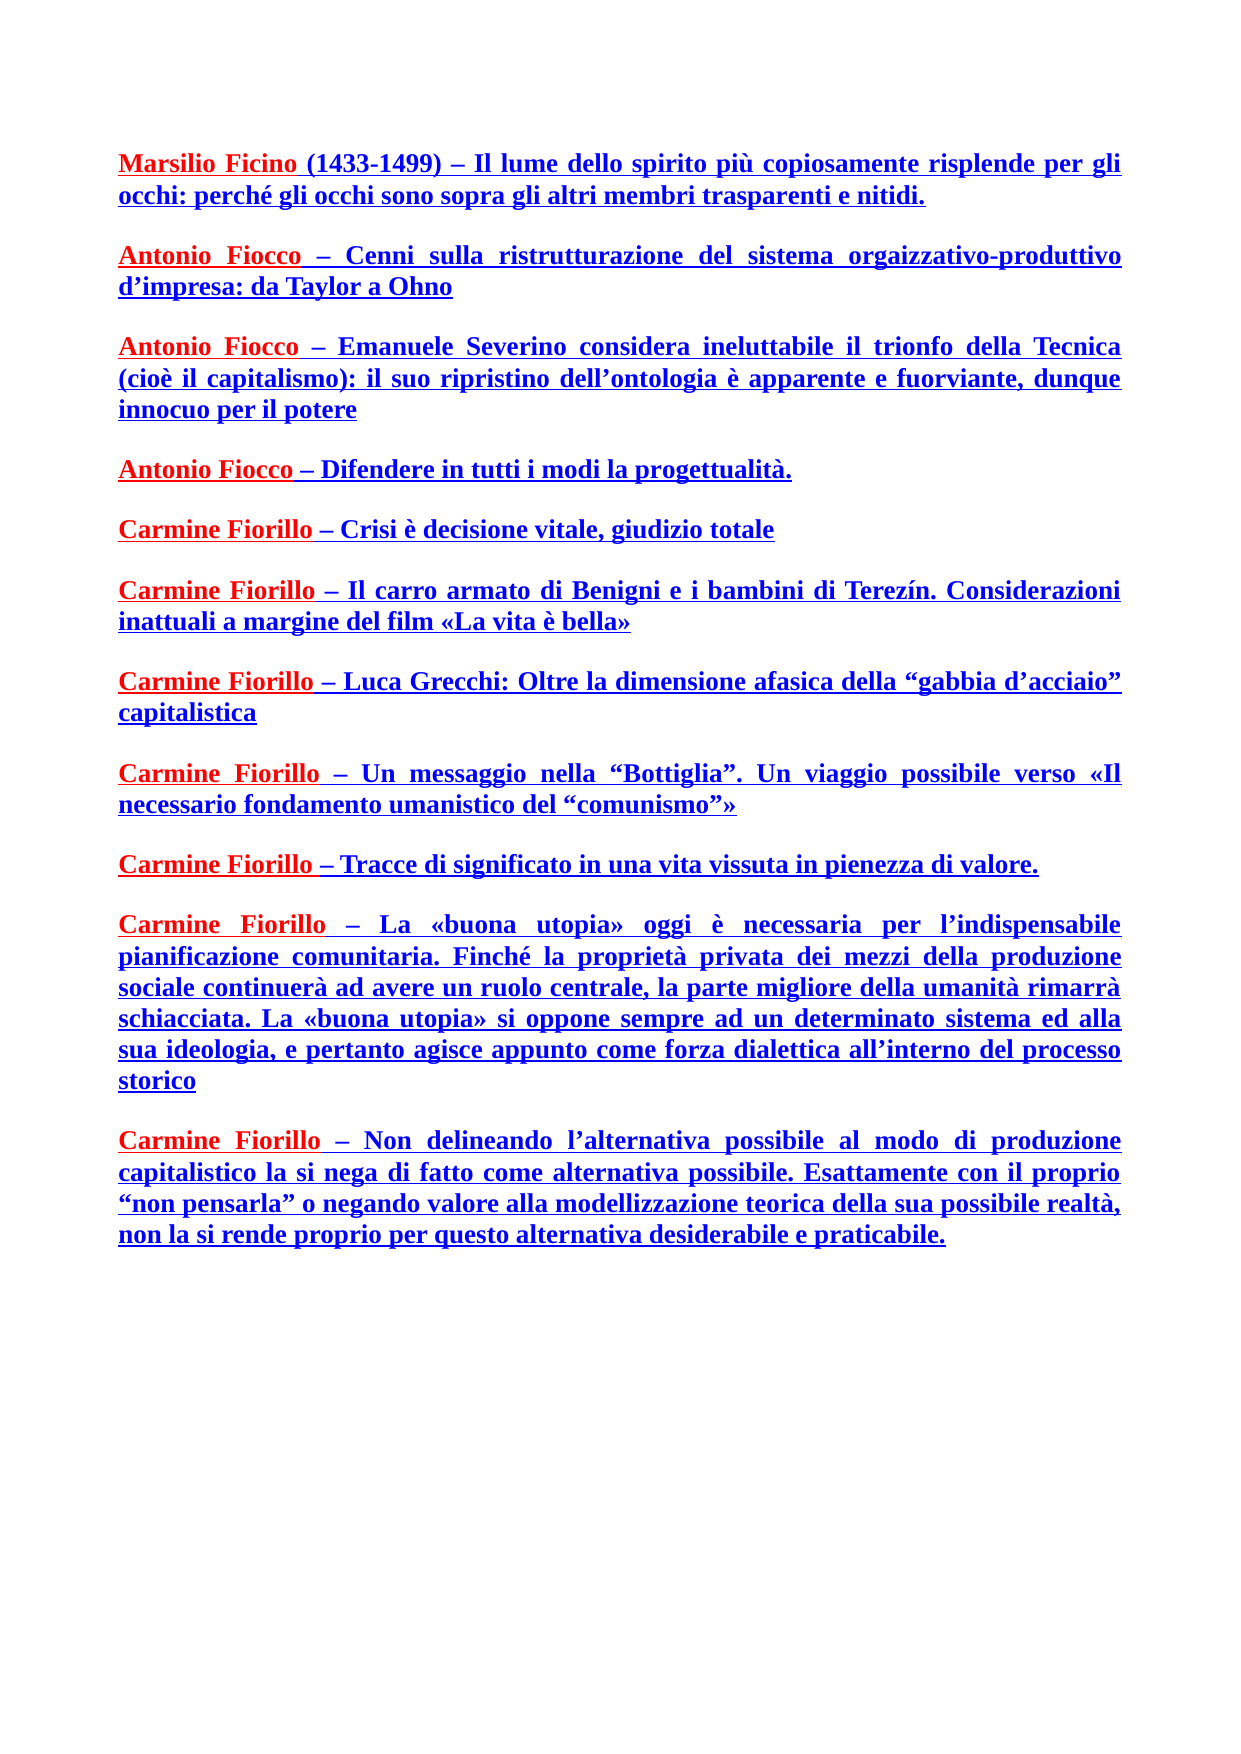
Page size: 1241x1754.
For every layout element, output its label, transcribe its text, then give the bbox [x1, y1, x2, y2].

subtitle Carmine Fiorillo – Il carro armato di Benigni e i bambini di Terezín. Considerazioni inattuali a margine del film «La vita è bella» [118, 574, 1122, 636]
subtitle Antonio Fiocco – Emanuele Severino considera ineluttabile il trionfo della Tecnica (cioè il capitalismo): il suo ripristino dell’ontologia è apparente e fuorviante, dunque innocuo per il potere [118, 359, 1122, 389]
subtitle Carmine Fiorillo – Non delineando l’alternativa possibile al modo di produzione capitalistico la si nega di fatto come alternativa possibile. Esattamente con il proprio “non pensarla” o negando valore alla modellizzazione teorica della sua possibile realtà, non la si rende proprio per questo alternativa desiderabile e praticabile. [118, 1153, 1122, 1249]
subtitle Carmine Fiorillo – La «buona utopia» oggi è necessaria per l’indispensabile pianificazione comunitaria. Finché la proprietà privata dei mezzi della produzione sociale continuerà ad avere un ruolo centrale, la parte migliore della umanità rimarrà schiacciata. La «buona utopia» si oppone sempre ad un determinato sistema ed alla sua ideologia, e pertanto agisce appunto come forza dialettica all’interno del processo storico [118, 937, 1122, 967]
subtitle Carmine Fiorillo – Luca Grecchi: Oltre la dimensione afasica della “gabbia d’acciaio” capitalistica [118, 665, 1122, 692]
subtitle Antonio Fiocco – Emanuele Severino considera ineluttabile il trionfo della Tecnica (cioè il capitalismo): il suo ripristino dell’ontologia è apparente e fuorviante, dunque innocuo per il potere [118, 331, 1122, 358]
subtitle Marsilio Ficino (1433-1499) – Il lume dello spirito più copiosamente risplende per gli occhi: perché gli occhi sono sopra gli altri membri trasparenti e nitidi. [118, 148, 1122, 175]
subtitle Marsilio Ficino (1433-1499) – Il lume dello spirito più copiosamente risplende per gli occhi: perché gli occhi sono sopra gli altri membri trasparenti e nitidi. [118, 176, 1122, 210]
subtitle Antonio Fiocco – Cenni sulla ristrutturazione del sistema orgaizzativo-produttivo d’impresa: da Taylor a Ohno [118, 268, 1122, 301]
subtitle Carmine Fiorillo – Tracce di significato in una vita vissuta in pienezza di valore. [118, 848, 1122, 879]
subtitle Antonio Fiocco – Emanuele Severino considera ineluttabile il trionfo della Tecnica (cioè il capitalismo): il suo ripristino dell’ontologia è apparente e fuorviante, dunque innocuo per il potere [118, 390, 1122, 424]
subtitle Antonio Fiocco – Cenni sulla ristrutturazione del sistema orgaizzativo-produttivo d’impresa: da Taylor a Ohno [118, 239, 1122, 266]
subtitle Carmine Fiorillo – La «buona utopia» oggi è necessaria per l’indispensabile pianificazione comunitaria. Finché la proprietà privata dei mezzi della produzione sociale continuerà ad avere un ruolo centrale, la parte migliore della umanità rimarrà schiacciata. La «buona utopia» si oppone sempre ad un determinato sistema ed alla sua ideologia, e pertanto agisce appunto come forza dialettica all’interno del processo storico [118, 968, 1122, 1029]
subtitle Carmine Fiorillo – Crisi è decisione vitale, giudizio totale [118, 513, 1122, 544]
subtitle Carmine Fiorillo – Un messaggio nella “Bottiglia”. Un viaggio possibile verso «Il necessario fondamento umanistico del “comunismo”» [118, 757, 1122, 784]
subtitle Carmine Fiorillo – La «buona utopia» oggi è necessaria per l’indispensabile pianificazione comunitaria. Finché la proprietà privata dei mezzi della produzione sociale continuerà ad avere un ruolo centrale, la parte migliore della umanità rimarrà schiacciata. La «buona utopia» si oppone sempre ad un determinato sistema ed alla sua ideologia, e pertanto agisce appunto come forza dialettica all’interno del processo storico [118, 1031, 1122, 1060]
subtitle Carmine Fiorillo – Un messaggio nella “Bottiglia”. Un viaggio possibile verso «Il necessario fondamento umanistico del “comunismo”» [118, 785, 1122, 819]
subtitle Carmine Fiorillo – Non delineando l’alternativa possibile al modo di produzione capitalistico la si nega di fatto come alternativa possibile. Esattamente con il proprio “non pensarla” o negando valore alla modellizzazione teorica della sua possibile realtà, non la si rende proprio per questo alternativa desiderabile e praticabile. [118, 1124, 1122, 1152]
text Antonio Fiocco – Difendere in tutti i modi la progettualità. [118, 453, 1122, 484]
subtitle Carmine Fiorillo – La «buona utopia» oggi è necessaria per l’indispensabile pianificazione comunitaria. Finché la proprietà privata dei mezzi della produzione sociale continuerà ad avere un ruolo centrale, la parte migliore della umanità rimarrà schiacciata. La «buona utopia» si oppone sempre ad un determinato sistema ed alla sua ideologia, e pertanto agisce appunto come forza dialettica all’interno del processo storico [118, 908, 1122, 936]
subtitle Carmine Fiorillo – La «buona utopia» oggi è necessaria per l’indispensabile pianificazione comunitaria. Finché la proprietà privata dei mezzi della produzione sociale continuerà ad avere un ruolo centrale, la parte migliore della umanità rimarrà schiacciata. La «buona utopia» si oppone sempre ad un determinato sistema ed alla sua ideologia, e pertanto agisce appunto come forza dialettica all’interno del processo storico [118, 1062, 1122, 1095]
subtitle Carmine Fiorillo – Luca Grecchi: Oltre la dimensione afasica della “gabbia d’acciaio” capitalistica [118, 694, 1122, 727]
